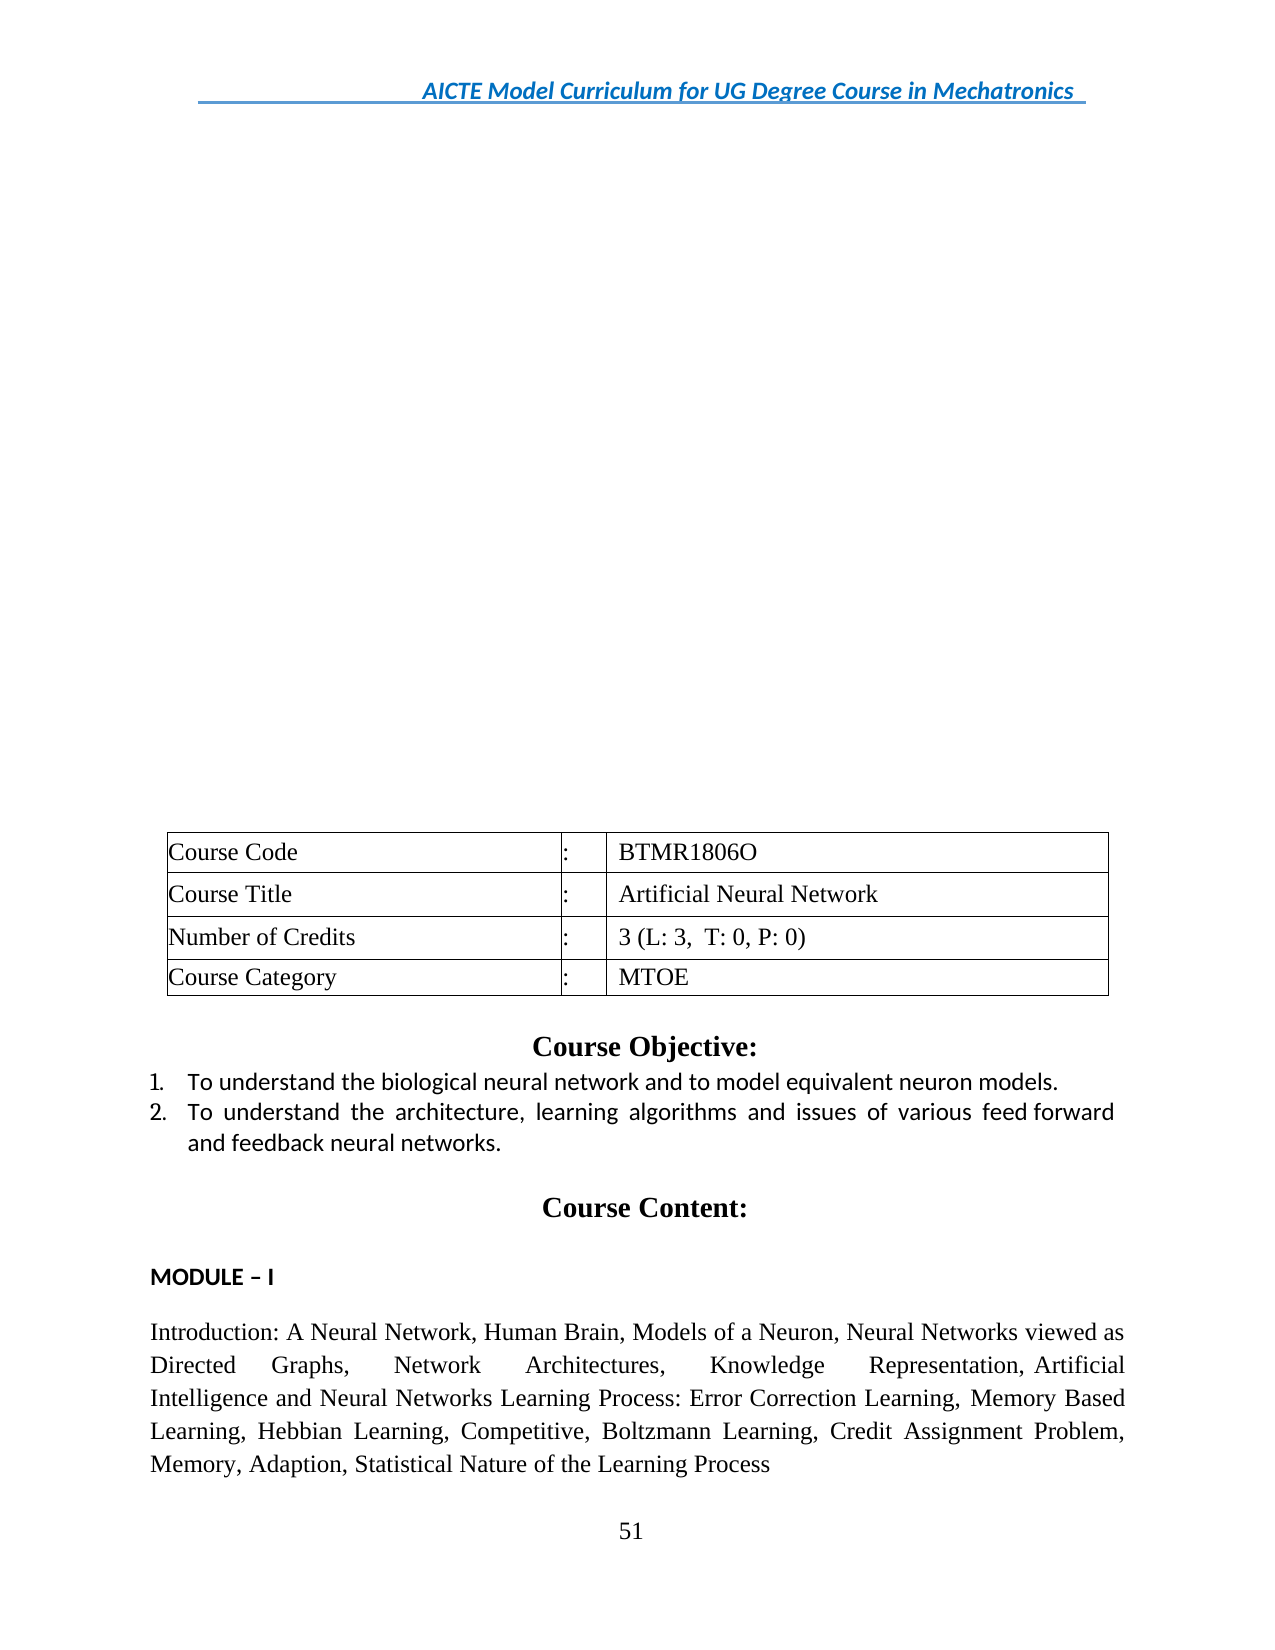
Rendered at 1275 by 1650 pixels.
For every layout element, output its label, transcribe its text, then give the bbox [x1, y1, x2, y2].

table_header BTMR1806O [607, 833, 1108, 872]
table_cell Course Title [168, 873, 561, 916]
list To understand the biological neural network and to model equivalent neuron models. [150, 1067, 1139, 1097]
table_cell Course Category [168, 960, 561, 995]
table_header Course Code [168, 833, 561, 872]
table_cell Artificial Neural Network [607, 873, 1108, 916]
list To understand the architecture, learning algorithms and issues of various feed forward and feedback neural networks. [150, 1097, 1125, 1158]
table_header : [562, 833, 606, 872]
table_cell : [562, 960, 606, 995]
table_cell MTOE [607, 960, 1108, 995]
table_cell 3 (L: 3, T: 0, P: 0) [607, 917, 1108, 959]
text MODULE – I [150, 1261, 1139, 1292]
text Introduction: A Neural Network, Human Brain, Models of a Neuron, Neural Networks viewed as Directed Graphs, Network Architectures, Knowledge Representation, Artificial Intelligence and Neural Networks Learning Process: Error Correction Learning, Memory Based Learning, Hebbian Learning, Competitive, Boltzmann Learning, Credit Assignment Problem, Memory, Adaption, Statistical Nature of the Learning Process [150, 1317, 1125, 1478]
table_cell : [562, 873, 606, 916]
subtitle Course Content: [150, 1190, 1139, 1224]
subtitle Course Objective: [150, 1029, 1139, 1063]
table_cell : [562, 917, 606, 959]
table_cell Number of Credits [168, 917, 561, 959]
